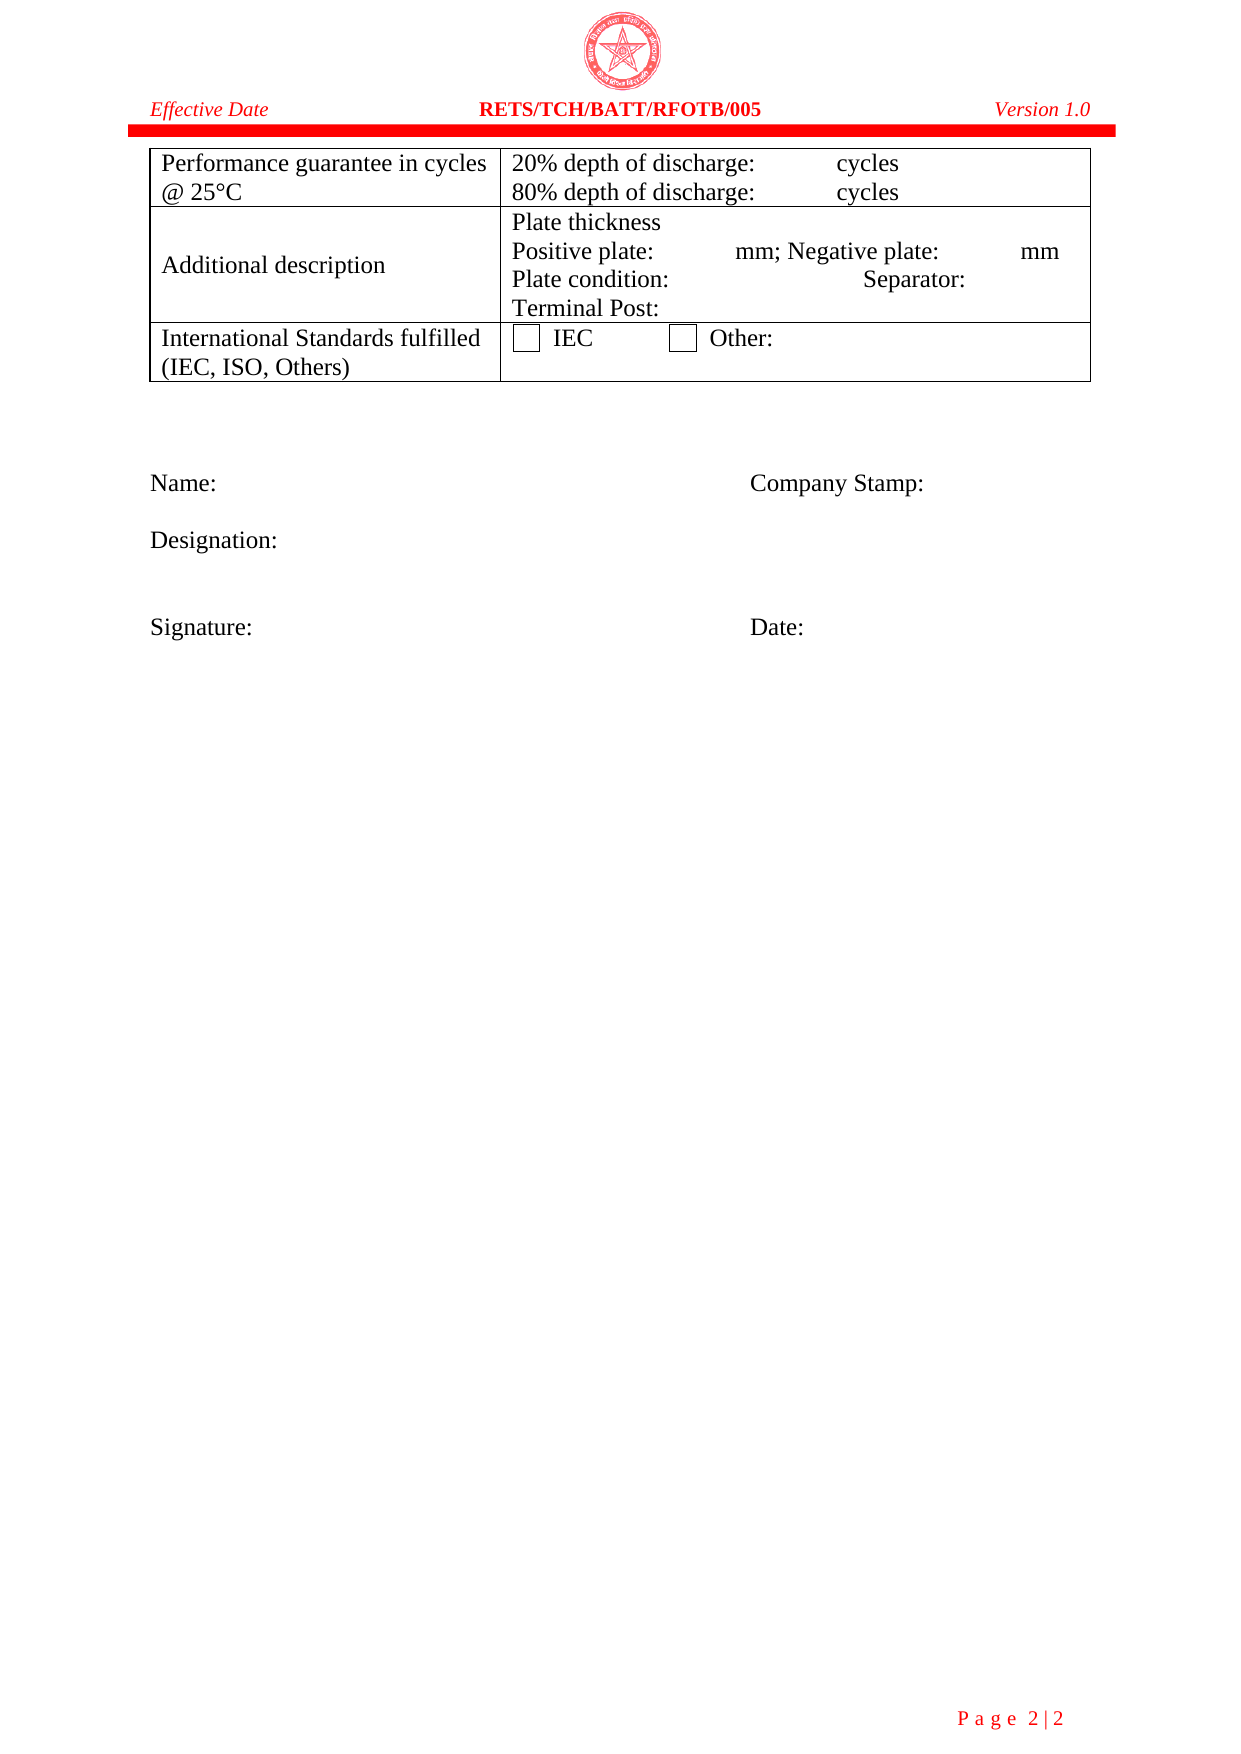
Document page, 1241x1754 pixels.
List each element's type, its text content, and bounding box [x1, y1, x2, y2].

table_cell Plate thickness Positive plate: mm; Negative plate: mm Plate condition: Separator: Terminal Post: [501, 207, 1090, 322]
table_cell Performance guarantee in cycles @ 25°C [151, 149, 500, 206]
table_cell 20% depth of discharge: cycles 80% depth of discharge: cycles [501, 149, 1090, 206]
text Signature: Date: [150, 612, 1090, 640]
table_cell International Standards fulfilled (IEC, ISO, Others) [151, 323, 500, 381]
picture [568, 3, 673, 97]
text Designation: [150, 525, 1090, 583]
text Name: Company Stamp: [150, 468, 1090, 497]
table_cell IEC Other: [501, 323, 1090, 381]
table_cell Additional description [151, 207, 500, 322]
